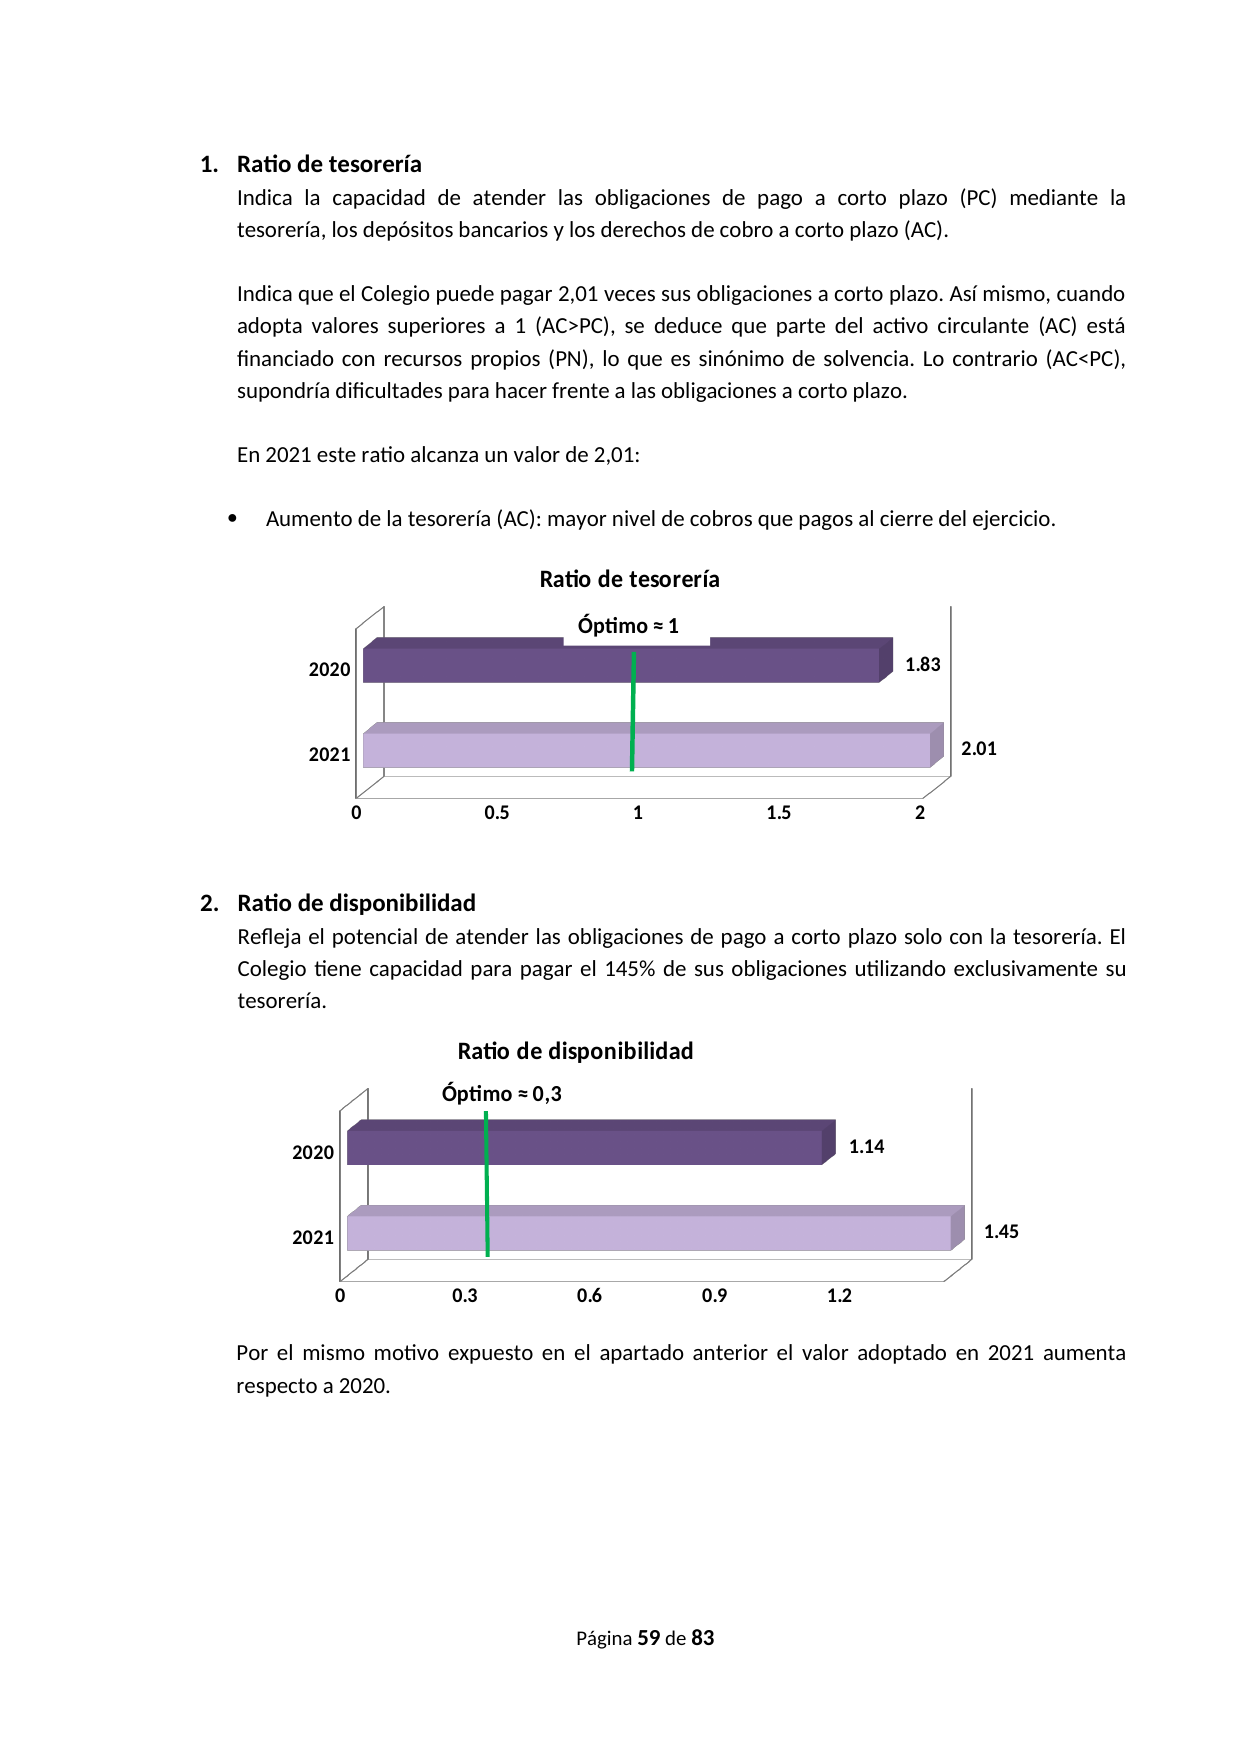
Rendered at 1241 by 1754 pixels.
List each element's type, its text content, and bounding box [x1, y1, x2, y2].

list Indica la capacidad de atender las obligaciones de pago a corto plazo (PC) mediante la tesorería, los depósitos bancarios y los derechos de cobro a corto plazo (AC). [237, 183, 1128, 243]
text Por el mismo motivo expuesto en el apartado anterior el valor adoptado en 2021 aumenta respecto a 2020. [236, 1338, 1128, 1399]
list Ratio de tesorería [199, 148, 1128, 178]
list Aumento de la tesorería (AC): mayor nivel de cobros que pagos al cierre del ejercicio. [228, 504, 1128, 533]
list Ratio de disponibilidad [200, 887, 1128, 918]
list En 2021 este ratio alcanza un valor de 2,01: [237, 440, 1128, 468]
list Refleja el potencial de atender las obligaciones de pago a corto plazo solo con la tesorería. El Colegio tiene capacidad para pagar el 145% de sus obligaciones utilizando exclusivamente su tesorería. [237, 922, 1128, 1014]
list Indica que el Colegio puede pagar 2,01 veces sus obligaciones a corto plazo. Así mismo, cuando adopta valores superiores a 1 (AC>PC), se deduce que parte del activo circulante (AC) está financiado con recursos propios (PN), lo que es sinónimo de solvencia. Lo contrario (AC<PC), supondría dificultades para hacer frente a las obligaciones a corto plazo. [237, 279, 1128, 404]
